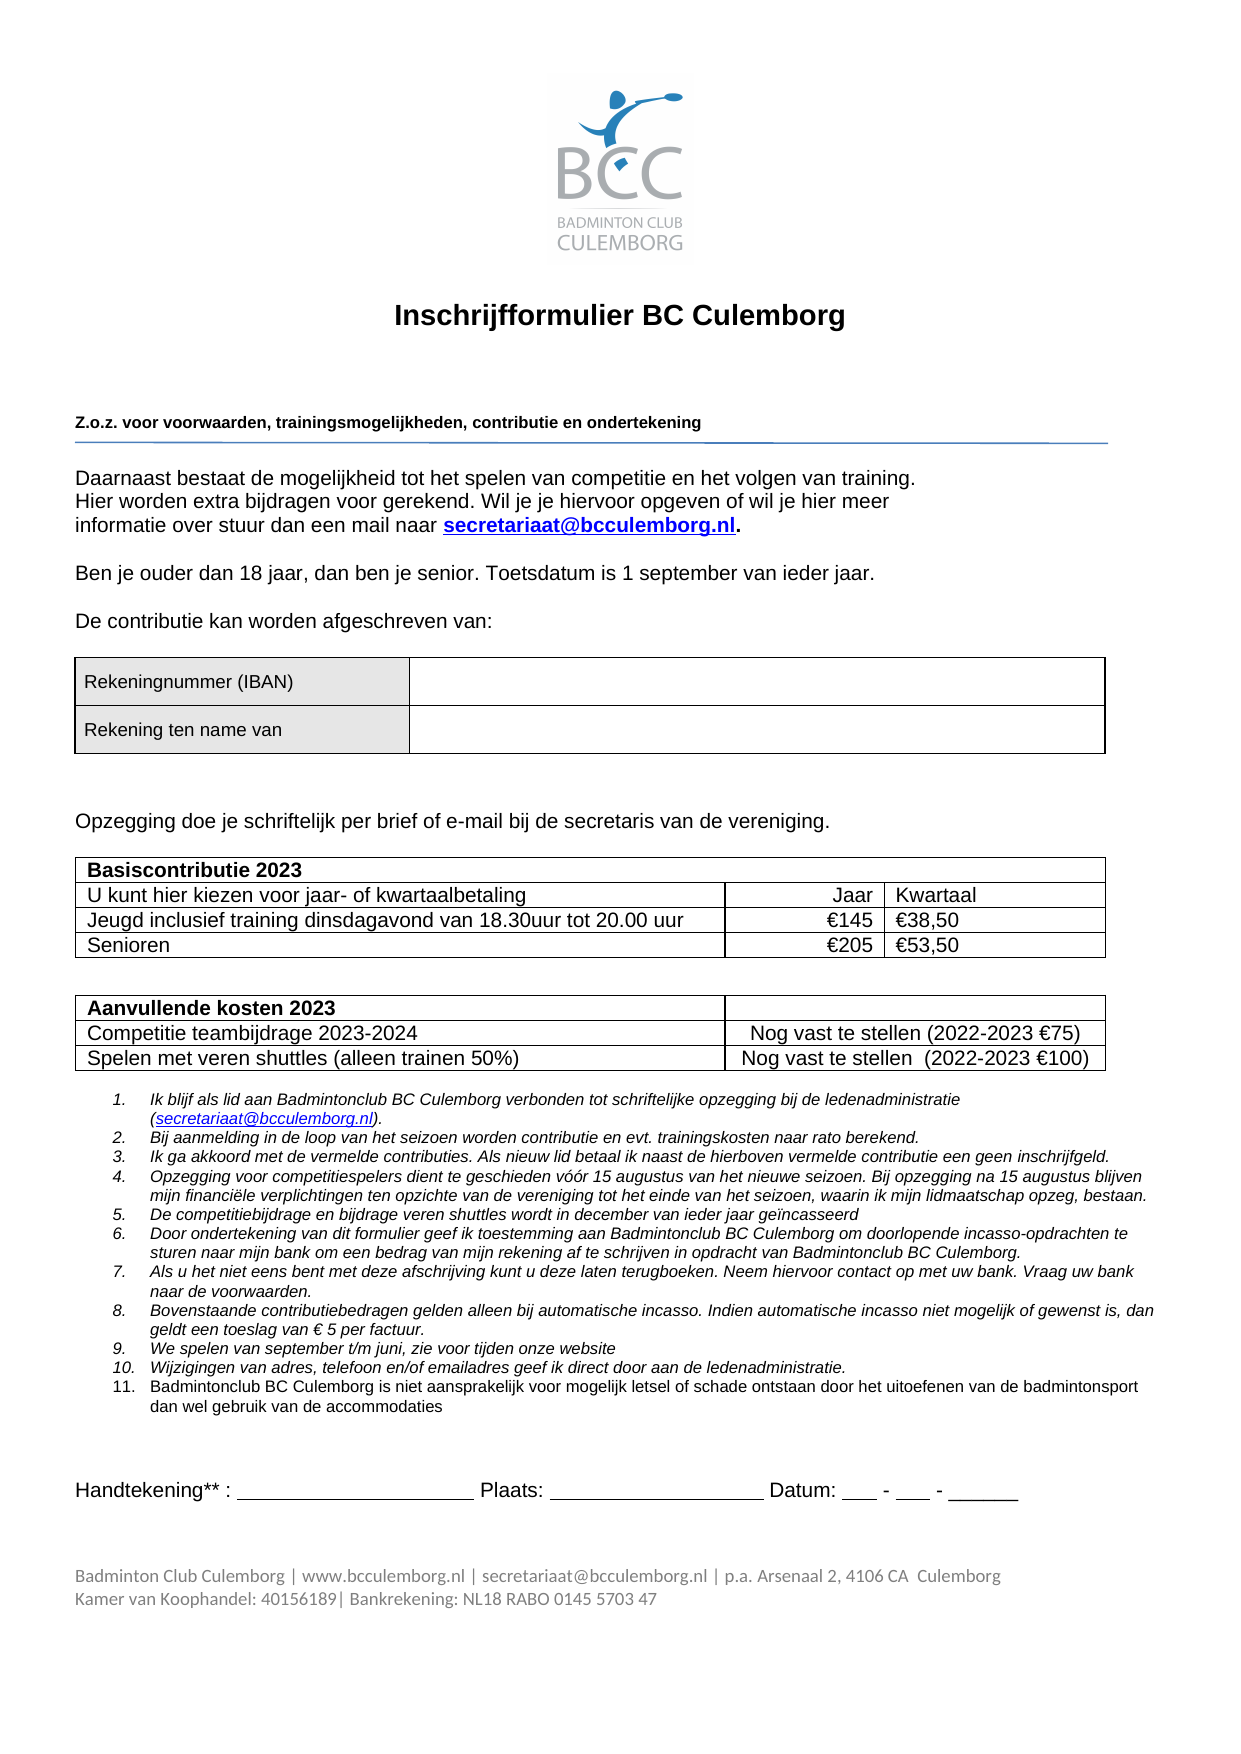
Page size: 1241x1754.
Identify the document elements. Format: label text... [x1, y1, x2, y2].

table_cell Senioren [76, 933, 724, 957]
table_cell Rekening ten name van [76, 706, 409, 753]
table_cell €205 [726, 933, 884, 957]
text Opzegging doe je schriftelijk per brief of e-mail bij de secretaris van de vereniging. [75, 809, 1165, 833]
table_cell Jaar [726, 883, 884, 907]
table_cell Nog vast te stellen (2022-2023 €100) [726, 1046, 1105, 1069]
table_cell Kwartaal [885, 883, 1105, 907]
table_cell Nog vast te stellen (2022-2023 €75) [726, 1021, 1105, 1044]
list Ik blijf als lid aan Badmintonclub BC Culemborg verbonden tot schriftelijke opzegging bij de ledenadministratie (secretariaat@bcculemborg.nl). [112, 1090, 1165, 1128]
text Z.o.z. voor voorwaarden, trainingsmogelijkheden, contributie en ondertekening [75, 413, 1165, 432]
table_header Rekeningnummer (IBAN) [76, 658, 409, 705]
table_header [726, 996, 1105, 1019]
table_cell €53,50 [885, 933, 1105, 957]
table_cell Competitie teambijdrage 2023-2024 [76, 1021, 724, 1044]
table_cell Jeugd inclusief training dinsdagavond van 18.30uur tot 20.00 uur [76, 908, 724, 932]
table_cell €38,50 [885, 908, 1105, 932]
text Handtekening** : Plaats: Datum: - - ______ [75, 1478, 1165, 1502]
table_cell €145 [726, 908, 884, 932]
text Ben je ouder dan 18 jaar, dan ben je senior. Toetsdatum is 1 september van ieder jaar. [75, 561, 1165, 585]
list Bij aanmelding in de loop van het seizoen worden contributie en evt. trainingskosten naar rato berekend. [112, 1128, 1165, 1147]
list Ik ga akkoord met de vermelde contributies. Als nieuw lid betaal ik naast de hierboven vermelde contributie een geen inschrijfgeld. [112, 1147, 1165, 1166]
table_cell [410, 706, 1104, 753]
list De competitiebijdrage en bijdrage veren shuttles wordt in december van ieder jaar geïncasseerd [112, 1205, 1165, 1224]
text Daarnaast bestaat de mogelijkheid tot het spelen van competitie en het volgen van training. [75, 465, 1165, 489]
text informatie over stuur dan een mail naar secretariaat@bcculemborg.nl. [75, 513, 1165, 537]
list Door ondertekening van dit formulier geef ik toestemming aan Badmintonclub BC Culemborg om doorlopende incasso-opdrachten te sturen naar mijn bank om een bedrag van mijn rekening af te schrijven in opdracht van Badmintonclub BC Culemborg. [112, 1224, 1165, 1262]
table_header [410, 658, 1104, 705]
text De contributie kan worden afgeschreven van: [75, 609, 1165, 633]
list Opzegging voor competitiespelers dient te geschieden vóór 15 augustus van het nieuwe seizoen. Bij opzegging na 15 augustus blijven mijn financiële verplichtingen ten opzichte van de vereniging tot het einde van het seizoen, waarin ik mijn lidmaatschap opzeg, bestaan. [112, 1166, 1165, 1205]
list Wijzigingen van adres, telefoon en/of emailadres geef ik direct door aan de ledenadministratie. [112, 1358, 1165, 1377]
text Hier worden extra bijdragen voor gerekend. Wil je je hiervoor opgeven of wil je hier meer [75, 489, 1165, 513]
list We spelen van september t/m juni, zie voor tijden onze website [112, 1339, 1165, 1358]
list Als u het niet eens bent met deze afschrijving kunt u deze laten terugboeken. Neem hiervoor contact op met uw bank. Vraag uw bank naar de voorwaarden. [112, 1262, 1165, 1301]
table_cell Spelen met veren shuttles (alleen trainen 50%) [76, 1046, 724, 1069]
list Bovenstaande contributiebedragen gelden alleen bij automatische incasso. Indien automatische incasso niet mogelijk of gewenst is, dan geldt een toeslag van € 5 per factuur. [112, 1301, 1165, 1339]
picture [546, 73, 694, 265]
list Badmintonclub BC Culemborg is niet aansprakelijk voor mogelijk letsel of schade ontstaan door het uitoefenen van de badmintonsport dan wel gebruik van de accommodaties [112, 1377, 1165, 1416]
table_cell U kunt hier kiezen voor jaar- of kwartaalbetaling [76, 883, 724, 907]
table_header Basiscontributie 2023 [76, 858, 1105, 882]
table_header Aanvullende kosten 2023 [76, 996, 724, 1019]
